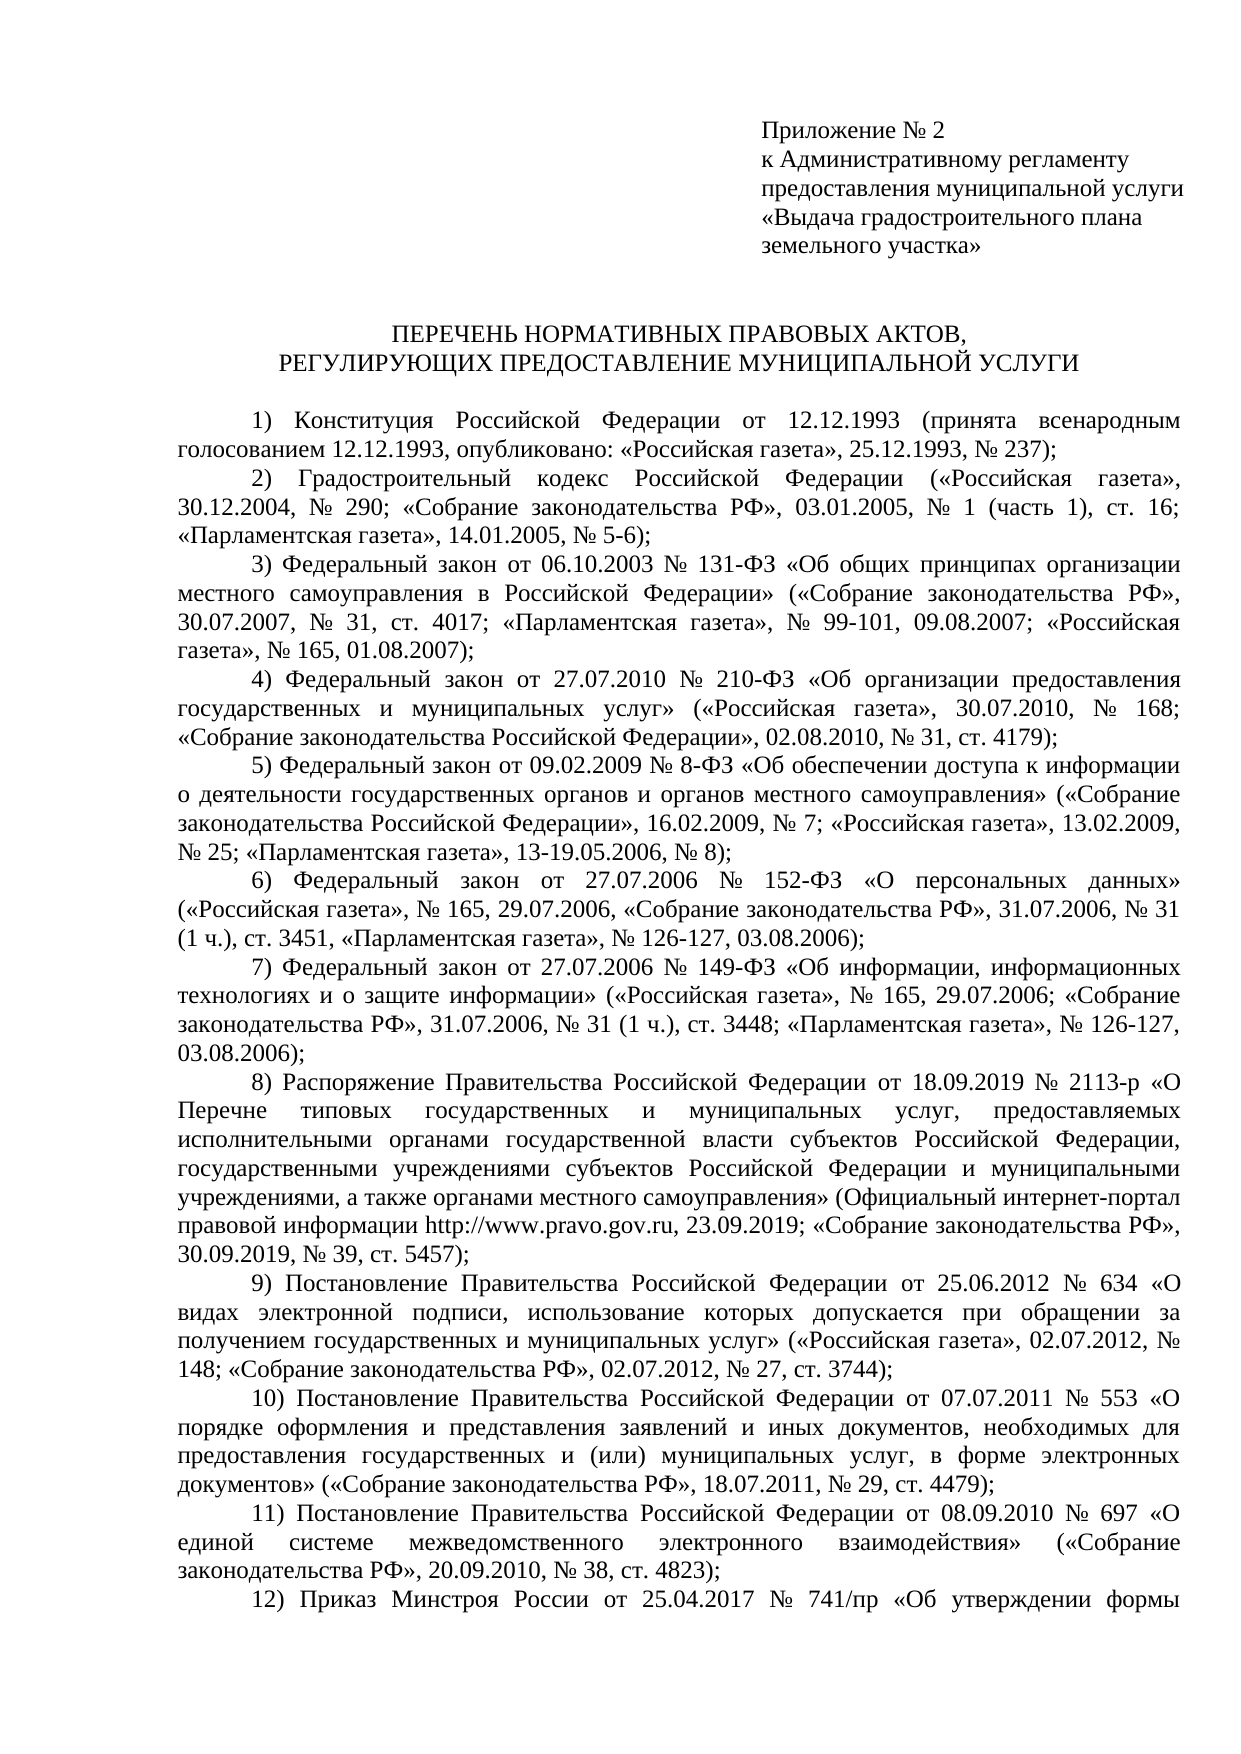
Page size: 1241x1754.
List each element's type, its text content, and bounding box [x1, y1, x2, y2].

text 3) Федеральный закон от 06.10.2003 № 131-ФЗ «Об общих принципах организации местного самоуправления в Российской Федерации» («Собрание законодательства РФ», 30.07.2007, № 31, ст. 4017; «Парламентская газета», № 99-101, 09.08.2007; «Российская газета», № 165, 01.08.2007); [177, 549, 1181, 664]
text 4) Федеральный закон от 27.07.2010 № 210-ФЗ «Об организации предоставления государственных и муниципальных услуг» («Российская газета», 30.07.2010, № 168; «Собрание законодательства Российской Федерации», 02.08.2010, № 31, ст. 4179); [177, 664, 1181, 751]
text 9) Постановление Правительства Российской Федерации от 25.06.2012 № 634 «О видах электронной подписи, использование которых допускается при обращении за получением государственных и муниципальных услуг» («Российская газета», 02.07.2012, № 148; «Собрание законодательства РФ», 02.07.2012, № 27, ст. 3744); [177, 1268, 1181, 1383]
text 7) Федеральный закон от 27.07.2006 № 149-ФЗ «Об информации, информационных технологиях и о защите информации» («Российская газета», № 165, 29.07.2006; «Собрание законодательства РФ», 31.07.2006, № 31 (1 ч.), ст. 3448; «Парламентская газета», № 126-127, 03.08.2006); [177, 952, 1181, 1067]
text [177, 1584, 1181, 1613]
text 8) Распоряжение Правительства Российской Федерации от 18.09.2019 № 2113-р «О Перечне типовых государственных и муниципальных услуг, предоставляемых исполнительными органами государственной власти субъектов Российской Федерации, государственными учреждениями субъектов Российской Федерации и муниципальными учреждениями, а также органами местного самоуправления» (Официальный интернет-портал правовой информации http://www.pravo.gov.ru, 23.09.2019; «Собрание законодательства РФ», 30.09.2019, № 39, ст. 5457); [177, 1067, 1181, 1268]
text 6) Федеральный закон от 27.07.2006 № 152-ФЗ «О персональных данных» («Российская газета», № 165, 29.07.2006, «Собрание законодательства РФ», 31.07.2006, № 31 (1 ч.), ст. 3451, «Парламентская газета», № 126-127, 03.08.2006); [177, 866, 1181, 952]
text 11) Постановление Правительства Российской Федерации от 08.09.2010 № 697 «О единой системе межведомственного электронного взаимодействия» («Собрание законодательства РФ», 20.09.2010, № 38, ст. 4823); [177, 1498, 1181, 1584]
text 10) Постановление Правительства Российской Федерации от 07.07.2011 № 553 «О порядке оформления и представления заявлений и иных документов, необходимых для предоставления государственных и (или) муниципальных услуг, в форме электронных документов» («Собрание законодательства РФ», 18.07.2011, № 29, ст. 4479); [177, 1383, 1181, 1498]
text 5) Федеральный закон от 09.02.2009 № 8-ФЗ «Об обеспечении доступа к информации о деятельности государственных органов и органов местного самоуправления» («Собрание законодательства Российской Федерации», 16.02.2009, № 7; «Российская газета», 13.02.2009, № 25; «Парламентская газета», 13-19.05.2006, № 8); [177, 751, 1181, 866]
text РЕГУЛИРУЮЩИХ ПРЕДОСТАВЛЕНИЕ МУНИЦИПАЛЬНОЙ УСЛУГИ [177, 348, 1181, 377]
text ПЕРЕЧЕНЬ НОРМАТИВНЫХ ПРАВОВЫХ АКТОВ, [177, 319, 1181, 348]
text 1) Конституция Российской Федерации от 12.12.1993 (принята всенародным голосованием 12.12.1993, опубликовано: «Российская газета», 25.12.1993, № 237); [177, 406, 1181, 463]
text 2) Градостроительный кодекс Российской Федерации («Российская газета», 30.12.2004, № 290; «Собрание законодательства РФ», 03.01.2005, № 1 (часть 1), ст. 16; «Парламентская газета», 14.01.2005, № 5-6); [177, 463, 1181, 549]
